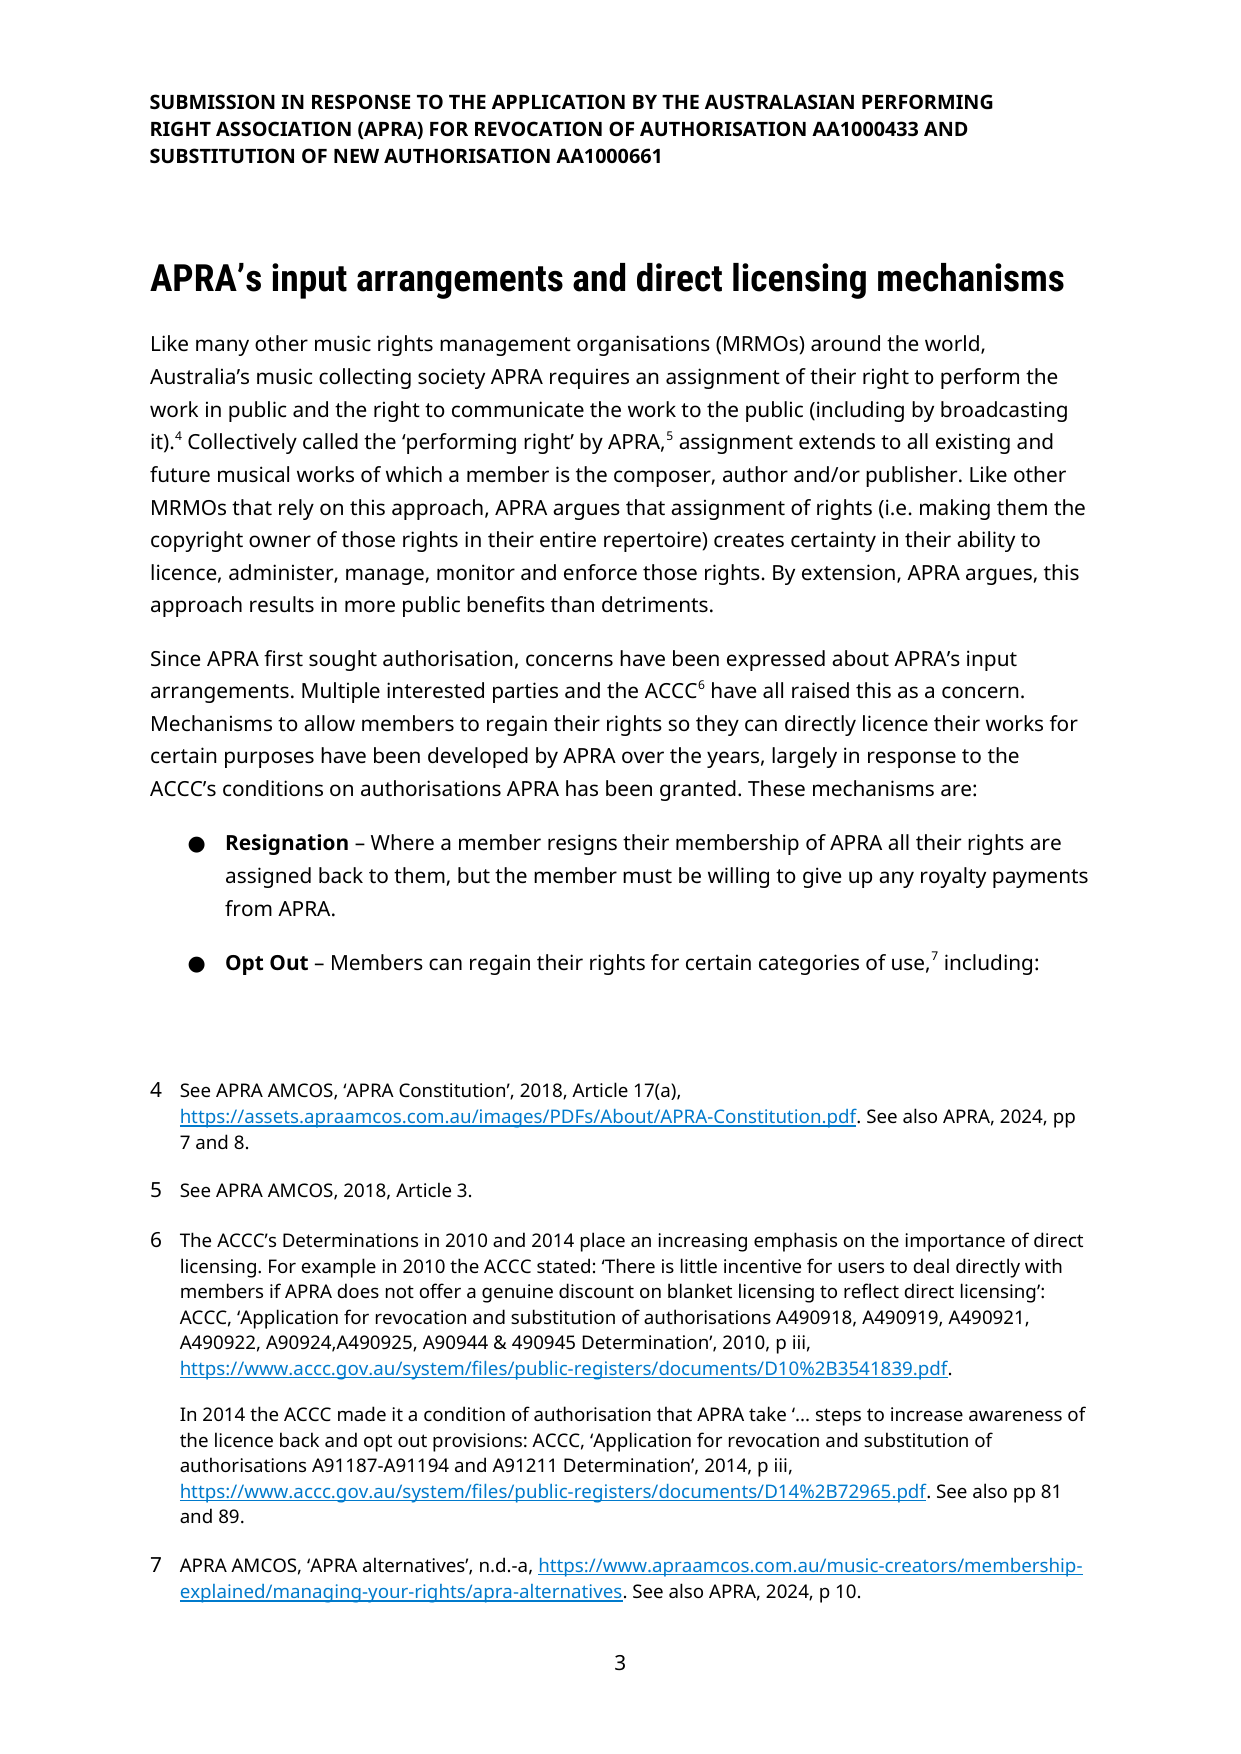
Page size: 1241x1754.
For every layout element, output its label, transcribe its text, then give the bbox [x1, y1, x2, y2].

list Opt Out – Members can regain their rights for certain categories of use, including: [187, 948, 1090, 977]
list Resignation – Where a member resigns their membership of APRA all their rights are assigned back to them, but the member must be willing to give up any royalty payments from APRA. [187, 828, 1090, 923]
subtitle APRA’s input arrangements and direct licensing mechanisms [150, 263, 1090, 298]
text Like many other music rights management organisations (MRMOs) around the world, Australia’s music collecting society APRA requires an assignment of their right to perform the work in public and the right to communicate the work to the public (including by broadcasting it). Collectively called the ‘performing right’ by APRA, assignment extends to all existing and future musical works of which a member is the composer, author and/or publisher. Like other MRMOs that rely on this approach, APRA argues that assignment of rights (i.e. making them the copyright owner of those rights in their entire repertoire) creates certainty in their ability to licence, administer, manage, monitor and enforce those rights. By extension, APRA argues, this approach results in more public benefits than detriments. [150, 329, 1090, 619]
text Since APRA first sought authorisation, concerns have been expressed about APRA’s input arrangements. Multiple interested parties and the ACCC have all raised this as a concern. Mechanisms to allow members to regain their rights so they can directly licence their works for certain purposes have been developed by APRA over the years, largely in response to the ACCC’s conditions on authorisations APRA has been granted. These mechanisms are: [150, 644, 1090, 803]
